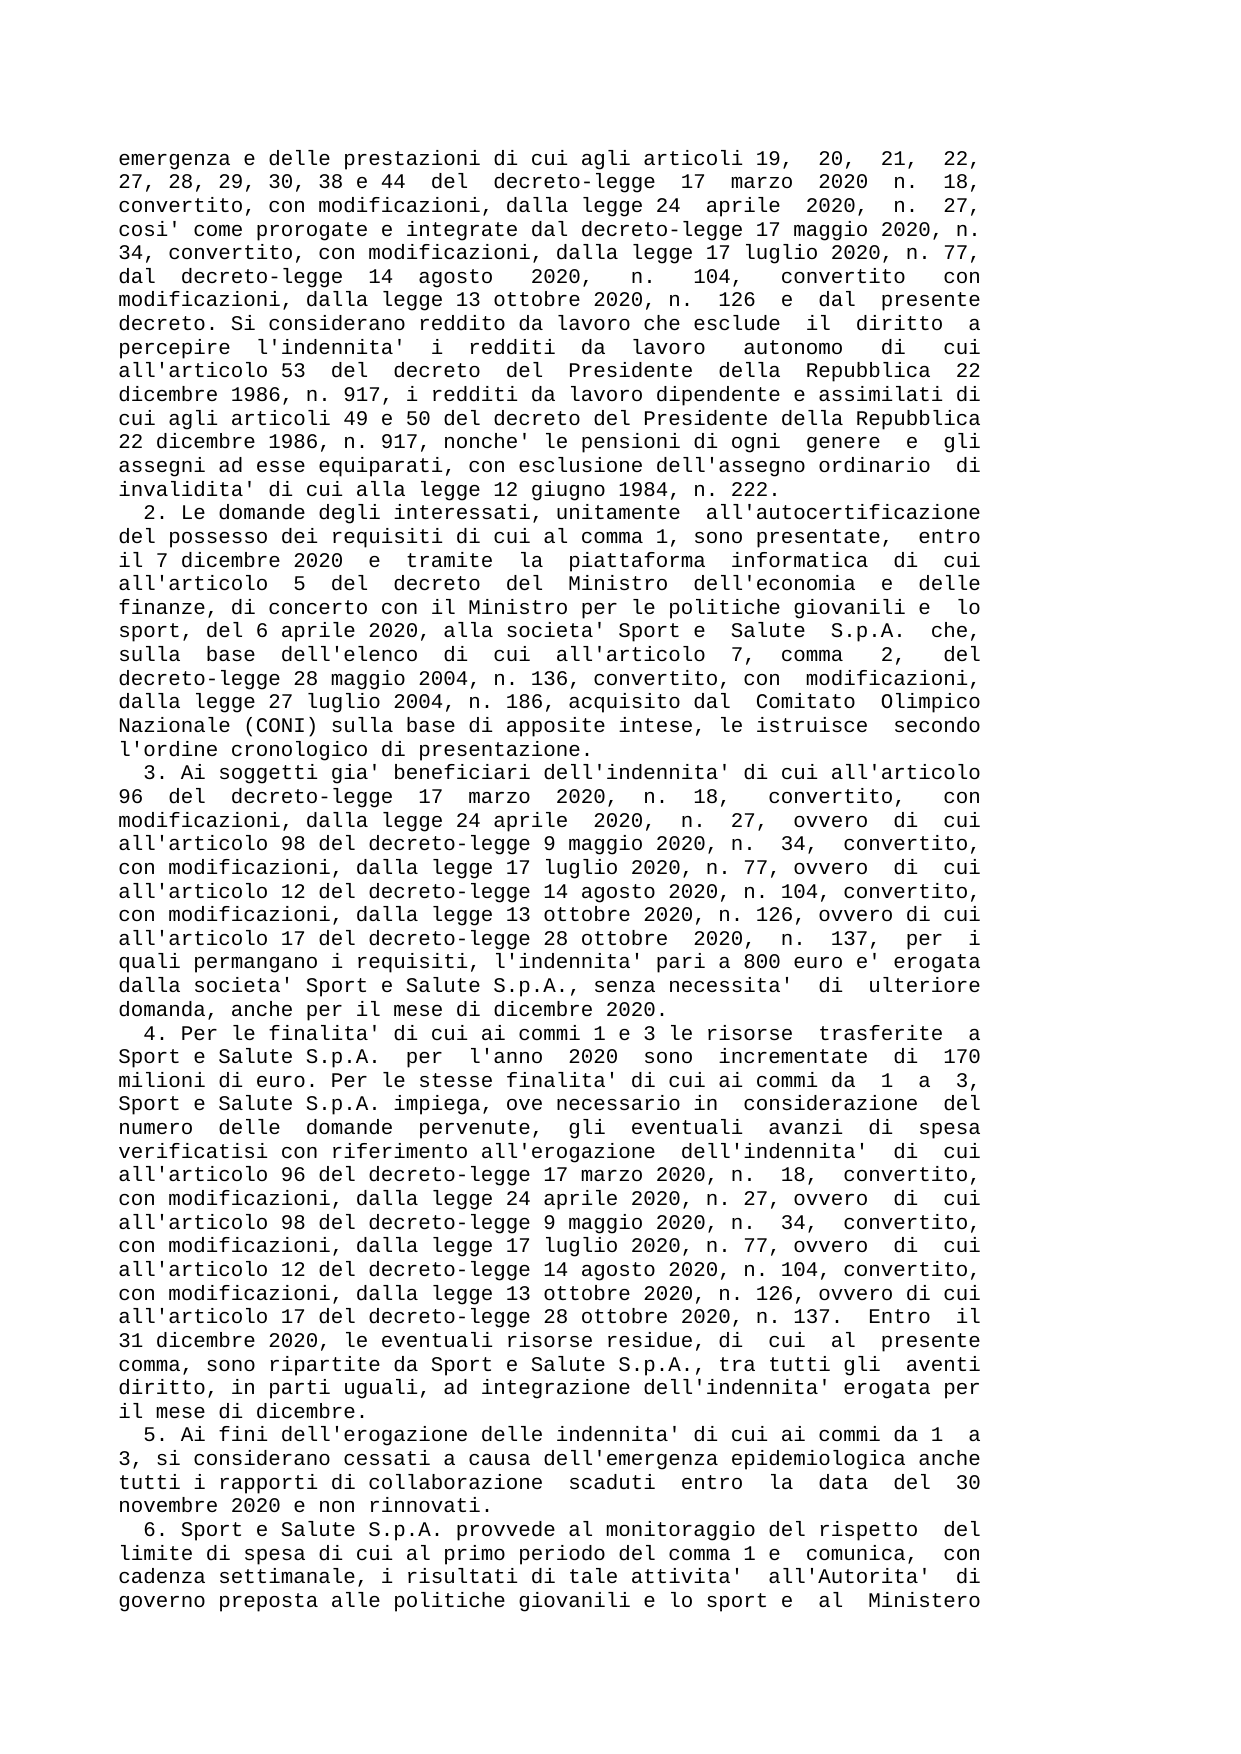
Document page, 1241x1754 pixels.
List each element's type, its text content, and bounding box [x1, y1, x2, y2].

text all'articolo 96 del decreto-legge 17 marzo 2020, n. 18, convertito, [118, 1164, 1122, 1188]
text Sport e Salute S.p.A. per l'anno 2020 sono incrementate di 170 [118, 1046, 1122, 1070]
text governo preposta alle politiche giovanili e lo sport e al Ministero [118, 1590, 1122, 1614]
text 5. Ai fini dell'erogazione delle indennita' di cui ai commi da 1 a [118, 1424, 1122, 1448]
text emergenza e delle prestazioni di cui agli articoli 19, 20, 21, 22, [118, 148, 1122, 171]
text all'articolo 17 del decreto-legge 28 ottobre 2020, n. 137. Entro il [118, 1306, 1122, 1330]
text all'articolo 5 del decreto del Ministro dell'economia e delle [118, 573, 1122, 597]
text del possesso dei requisiti di cui al comma 1, sono presentate, entro [118, 526, 1122, 549]
text 6. Sport e Salute S.p.A. provvede al monitoraggio del rispetto del [118, 1519, 1122, 1543]
text modificazioni, dalla legge 13 ottobre 2020, n. 126 e dal presente [118, 289, 1122, 313]
text dalla societa' Sport e Salute S.p.A., senza necessita' di ulteriore [118, 975, 1122, 999]
text il 7 dicembre 2020 e tramite la piattaforma informatica di cui [118, 549, 1122, 573]
text sport, del 6 aprile 2020, alla societa' Sport e Salute S.p.A. che, [118, 621, 1122, 644]
text dicembre 1986, n. 917, i redditi da lavoro dipendente e assimilati di [118, 384, 1122, 408]
text diritto, in parti uguali, ad integrazione dell'indennita' erogata per [118, 1377, 1122, 1401]
text comma, sono ripartite da Sport e Salute S.p.A., tra tutti gli aventi [118, 1353, 1122, 1377]
text convertito, con modificazioni, dalla legge 24 aprile 2020, n. 27, [118, 195, 1122, 218]
text limite di spesa di cui al primo periodo del comma 1 e comunica, con [118, 1543, 1122, 1566]
text con modificazioni, dalla legge 24 aprile 2020, n. 27, ovvero di cui [118, 1188, 1122, 1212]
text Sport e Salute S.p.A. impiega, ove necessario in considerazione del [118, 1093, 1122, 1117]
text cadenza settimanale, i risultati di tale attivita' all'Autorita' di [118, 1566, 1122, 1590]
text all'articolo 98 del decreto-legge 9 maggio 2020, n. 34, convertito, [118, 833, 1122, 857]
text con modificazioni, dalla legge 13 ottobre 2020, n. 126, ovvero di cui [118, 904, 1122, 928]
text 4. Per le finalita' di cui ai commi 1 e 3 le risorse trasferite a [118, 1022, 1122, 1046]
text all'articolo 53 del decreto del Presidente della Repubblica 22 [118, 360, 1122, 384]
text con modificazioni, dalla legge 17 luglio 2020, n. 77, ovvero di cui [118, 1235, 1122, 1259]
text con modificazioni, dalla legge 17 luglio 2020, n. 77, ovvero di cui [118, 857, 1122, 881]
text cui agli articoli 49 e 50 del decreto del Presidente della Repubblica [118, 408, 1122, 431]
text verificatisi con riferimento all'erogazione dell'indennita' di cui [118, 1141, 1122, 1164]
text 31 dicembre 2020, le eventuali risorse residue, di cui al presente [118, 1330, 1122, 1353]
text 34, convertito, con modificazioni, dalla legge 17 luglio 2020, n. 77, [118, 242, 1122, 266]
text novembre 2020 e non rinnovati. [118, 1495, 1122, 1519]
text sulla base dell'elenco di cui all'articolo 7, comma 2, del [118, 644, 1122, 668]
text 22 dicembre 1986, n. 917, nonche' le pensioni di ogni genere e gli [118, 431, 1122, 455]
text finanze, di concerto con il Ministro per le politiche giovanili e lo [118, 597, 1122, 621]
text il mese di dicembre. [118, 1401, 1122, 1424]
text 27, 28, 29, 30, 38 e 44 del decreto-legge 17 marzo 2020 n. 18, [118, 171, 1122, 195]
text all'articolo 17 del decreto-legge 28 ottobre 2020, n. 137, per i [118, 928, 1122, 952]
text decreto-legge 28 maggio 2004, n. 136, convertito, con modificazioni, [118, 668, 1122, 691]
text Nazionale (CONI) sulla base di apposite intese, le istruisce secondo [118, 715, 1122, 739]
text dalla legge 27 luglio 2004, n. 186, acquisito dal Comitato Olimpico [118, 691, 1122, 715]
text quali permangano i requisiti, l'indennita' pari a 800 euro e' erogata [118, 952, 1122, 975]
text 2. Le domande degli interessati, unitamente all'autocertificazione [118, 502, 1122, 526]
text modificazioni, dalla legge 24 aprile 2020, n. 27, ovvero di cui [118, 810, 1122, 833]
text decreto. Si considerano reddito da lavoro che esclude il diritto a [118, 313, 1122, 337]
text con modificazioni, dalla legge 13 ottobre 2020, n. 126, ovvero di cui [118, 1283, 1122, 1306]
text tutti i rapporti di collaborazione scaduti entro la data del 30 [118, 1472, 1122, 1495]
text all'articolo 98 del decreto-legge 9 maggio 2020, n. 34, convertito, [118, 1212, 1122, 1235]
text 3, si considerano cessati a causa dell'emergenza epidemiologica anche [118, 1448, 1122, 1472]
text milioni di euro. Per le stesse finalita' di cui ai commi da 1 a 3, [118, 1070, 1122, 1093]
text domanda, anche per il mese di dicembre 2020. [118, 999, 1122, 1022]
text assegni ad esse equiparati, con esclusione dell'assegno ordinario di [118, 455, 1122, 479]
text all'articolo 12 del decreto-legge 14 agosto 2020, n. 104, convertito, [118, 881, 1122, 904]
text percepire l'indennita' i redditi da lavoro autonomo di cui [118, 337, 1122, 360]
text 96 del decreto-legge 17 marzo 2020, n. 18, convertito, con [118, 786, 1122, 810]
text dal decreto-legge 14 agosto 2020, n. 104, convertito con [118, 266, 1122, 289]
text all'articolo 12 del decreto-legge 14 agosto 2020, n. 104, convertito, [118, 1259, 1122, 1283]
text l'ordine cronologico di presentazione. [118, 739, 1122, 762]
text 3. Ai soggetti gia' beneficiari dell'indennita' di cui all'articolo [118, 762, 1122, 786]
text cosi' come prorogate e integrate dal decreto-legge 17 maggio 2020, n. [118, 218, 1122, 242]
text invalidita' di cui alla legge 12 giugno 1984, n. 222. [118, 479, 1122, 502]
text numero delle domande pervenute, gli eventuali avanzi di spesa [118, 1117, 1122, 1141]
